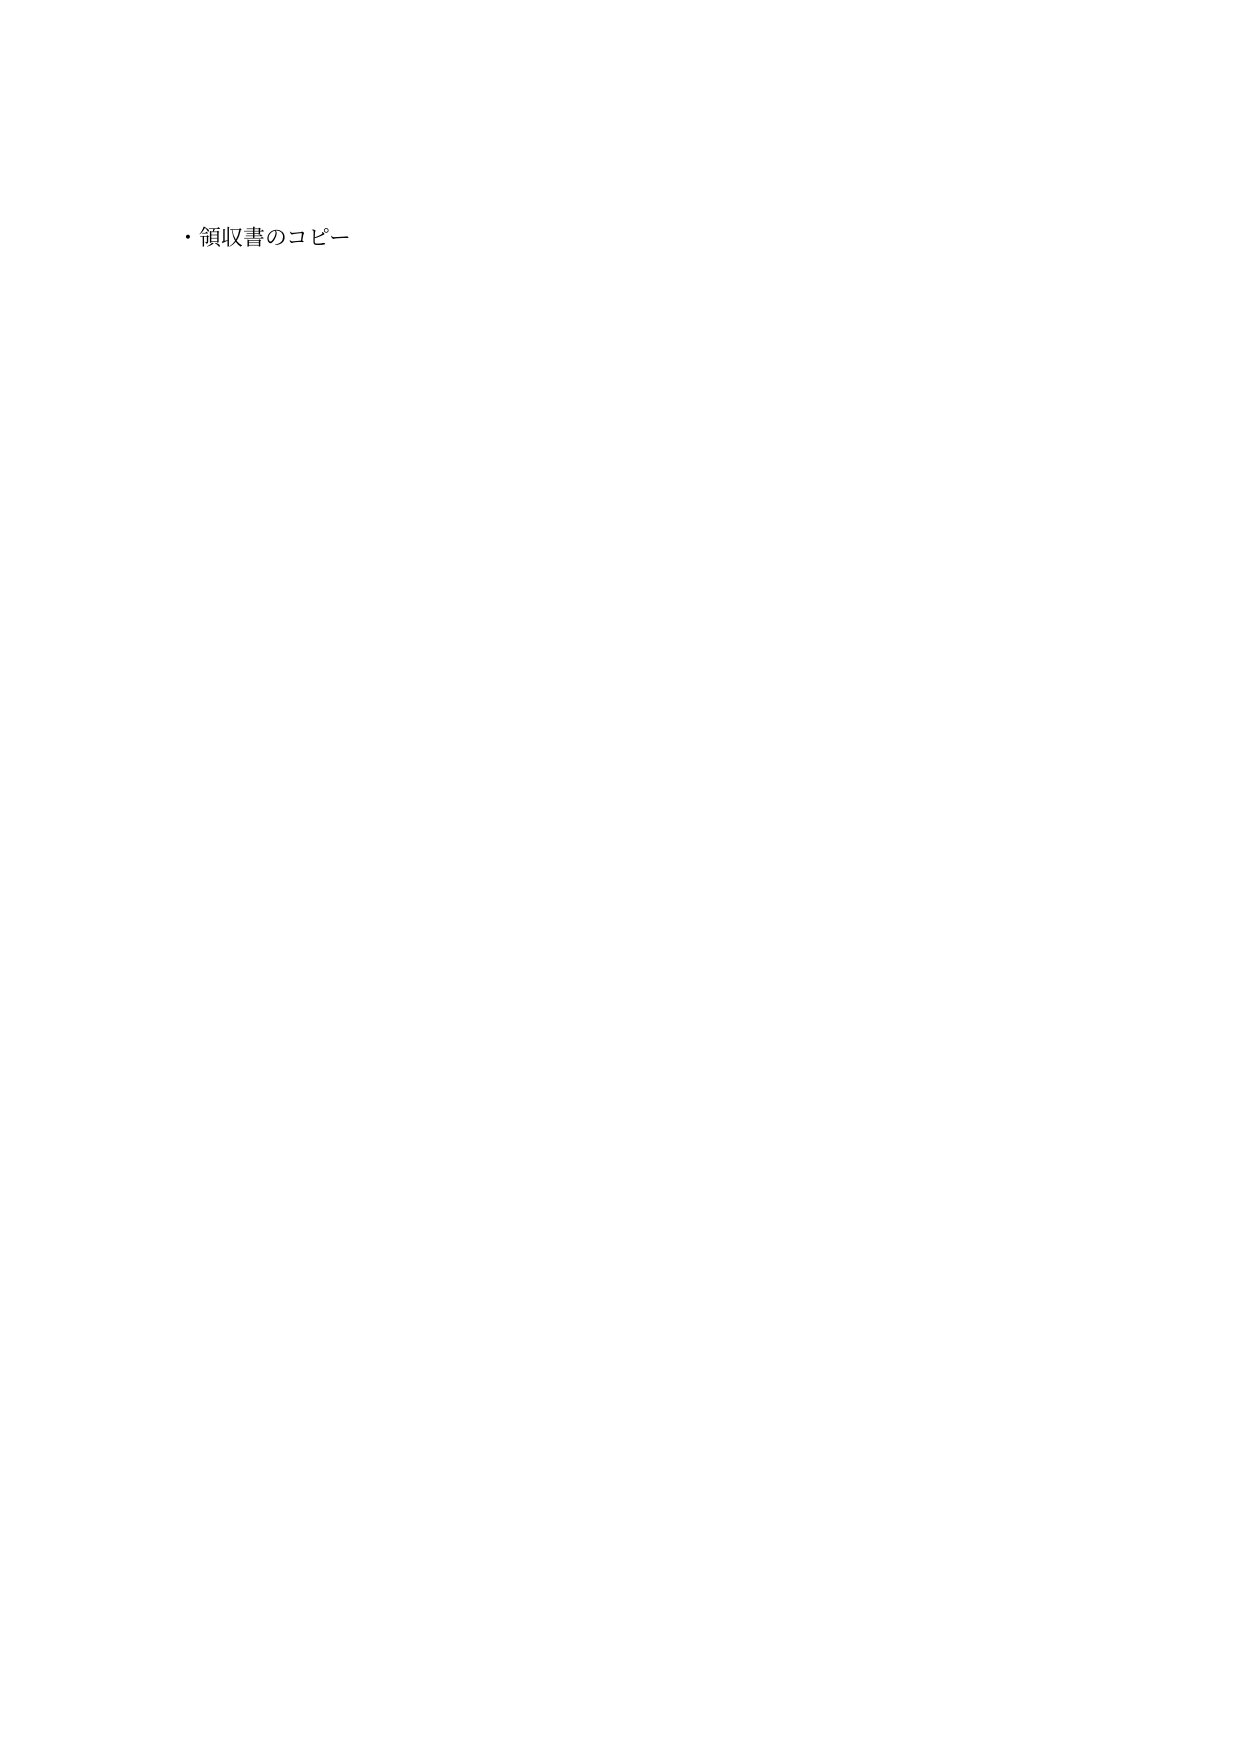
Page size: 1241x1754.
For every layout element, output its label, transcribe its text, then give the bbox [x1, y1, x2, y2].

text ・領収書のコピー [177, 217, 1063, 254]
